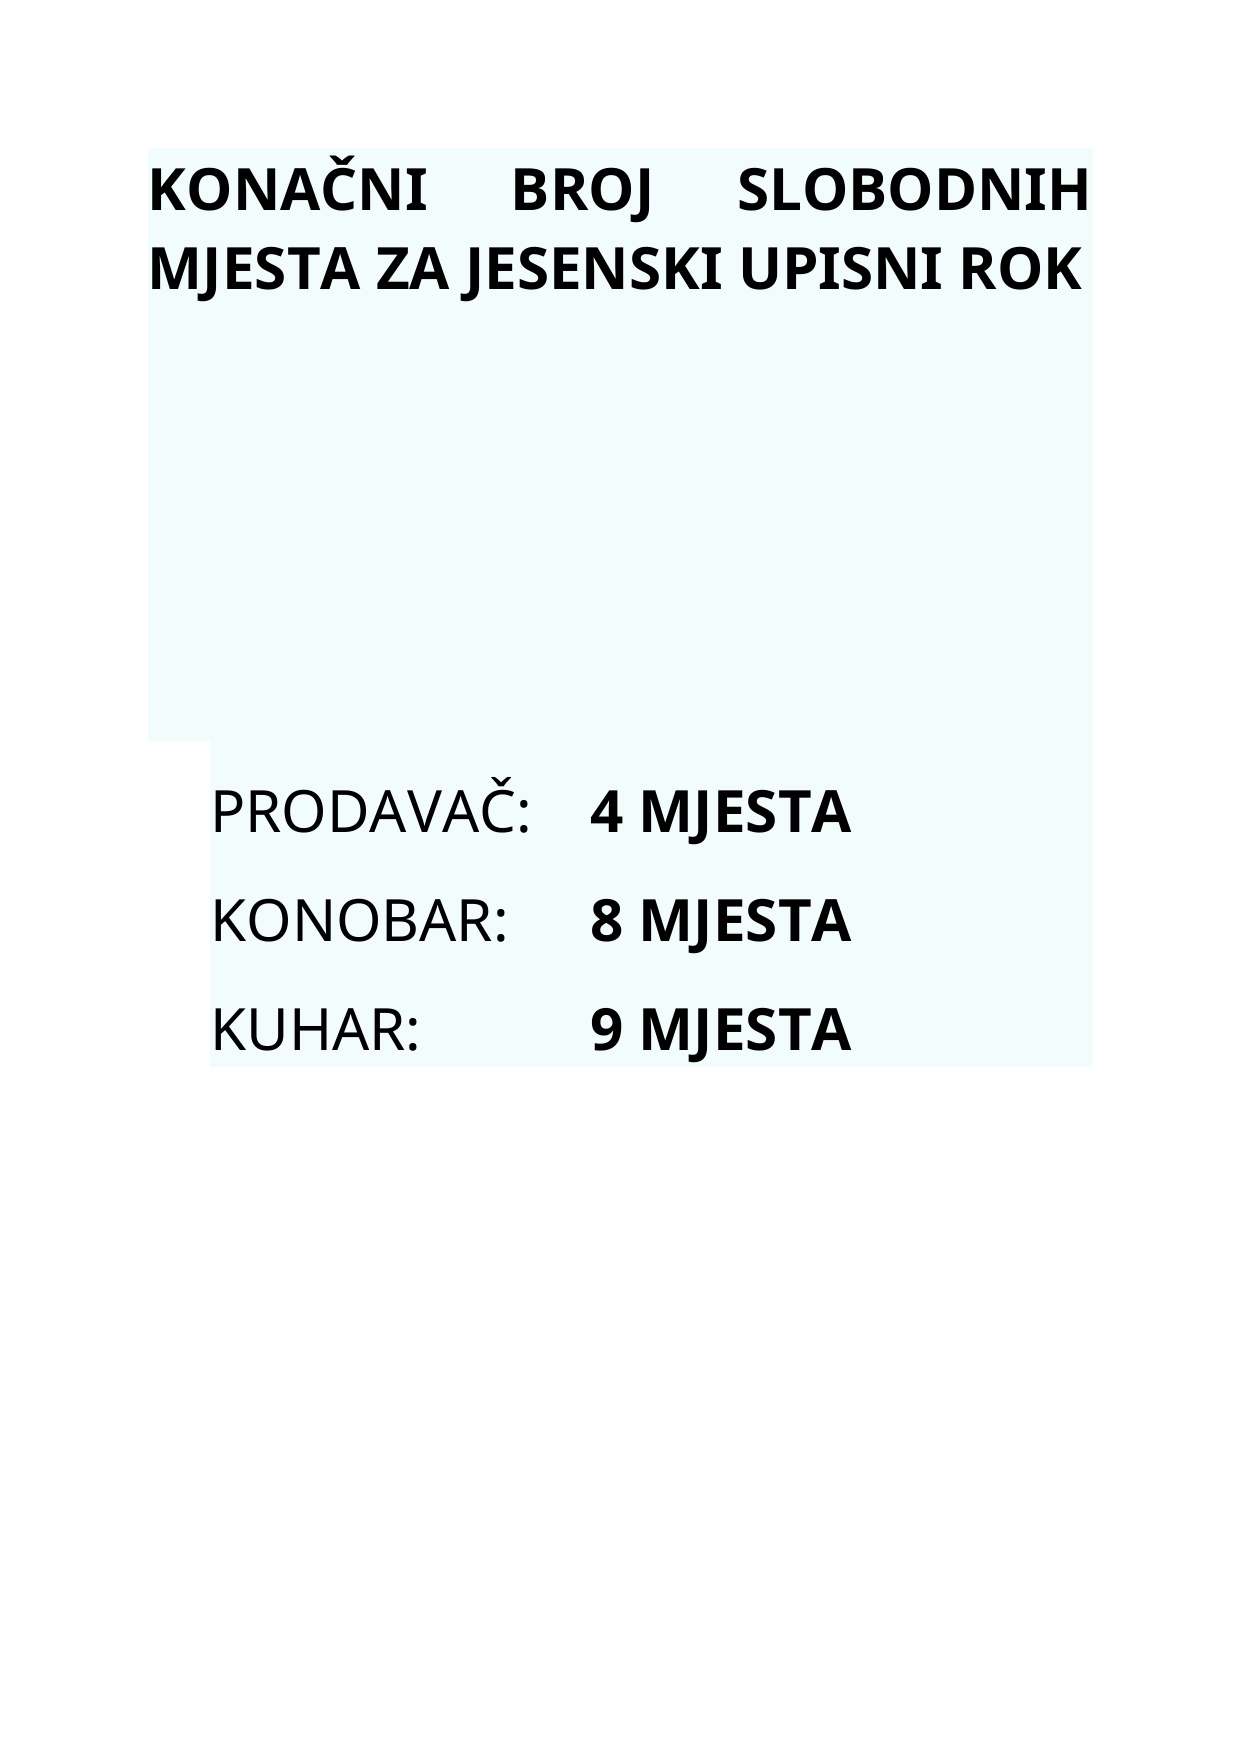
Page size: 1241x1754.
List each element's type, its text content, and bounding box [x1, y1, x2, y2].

text KUHAR: 9 MJESTA [210, 988, 1093, 1067]
text PRODAVAČ: 4 MJESTA [210, 770, 1093, 850]
text KONOBAR: 8 MJESTA [210, 879, 1093, 958]
text KONAČNI BROJ SLOBODNIH MJESTA ZA JESENSKI UPISNI ROK [148, 148, 1093, 307]
